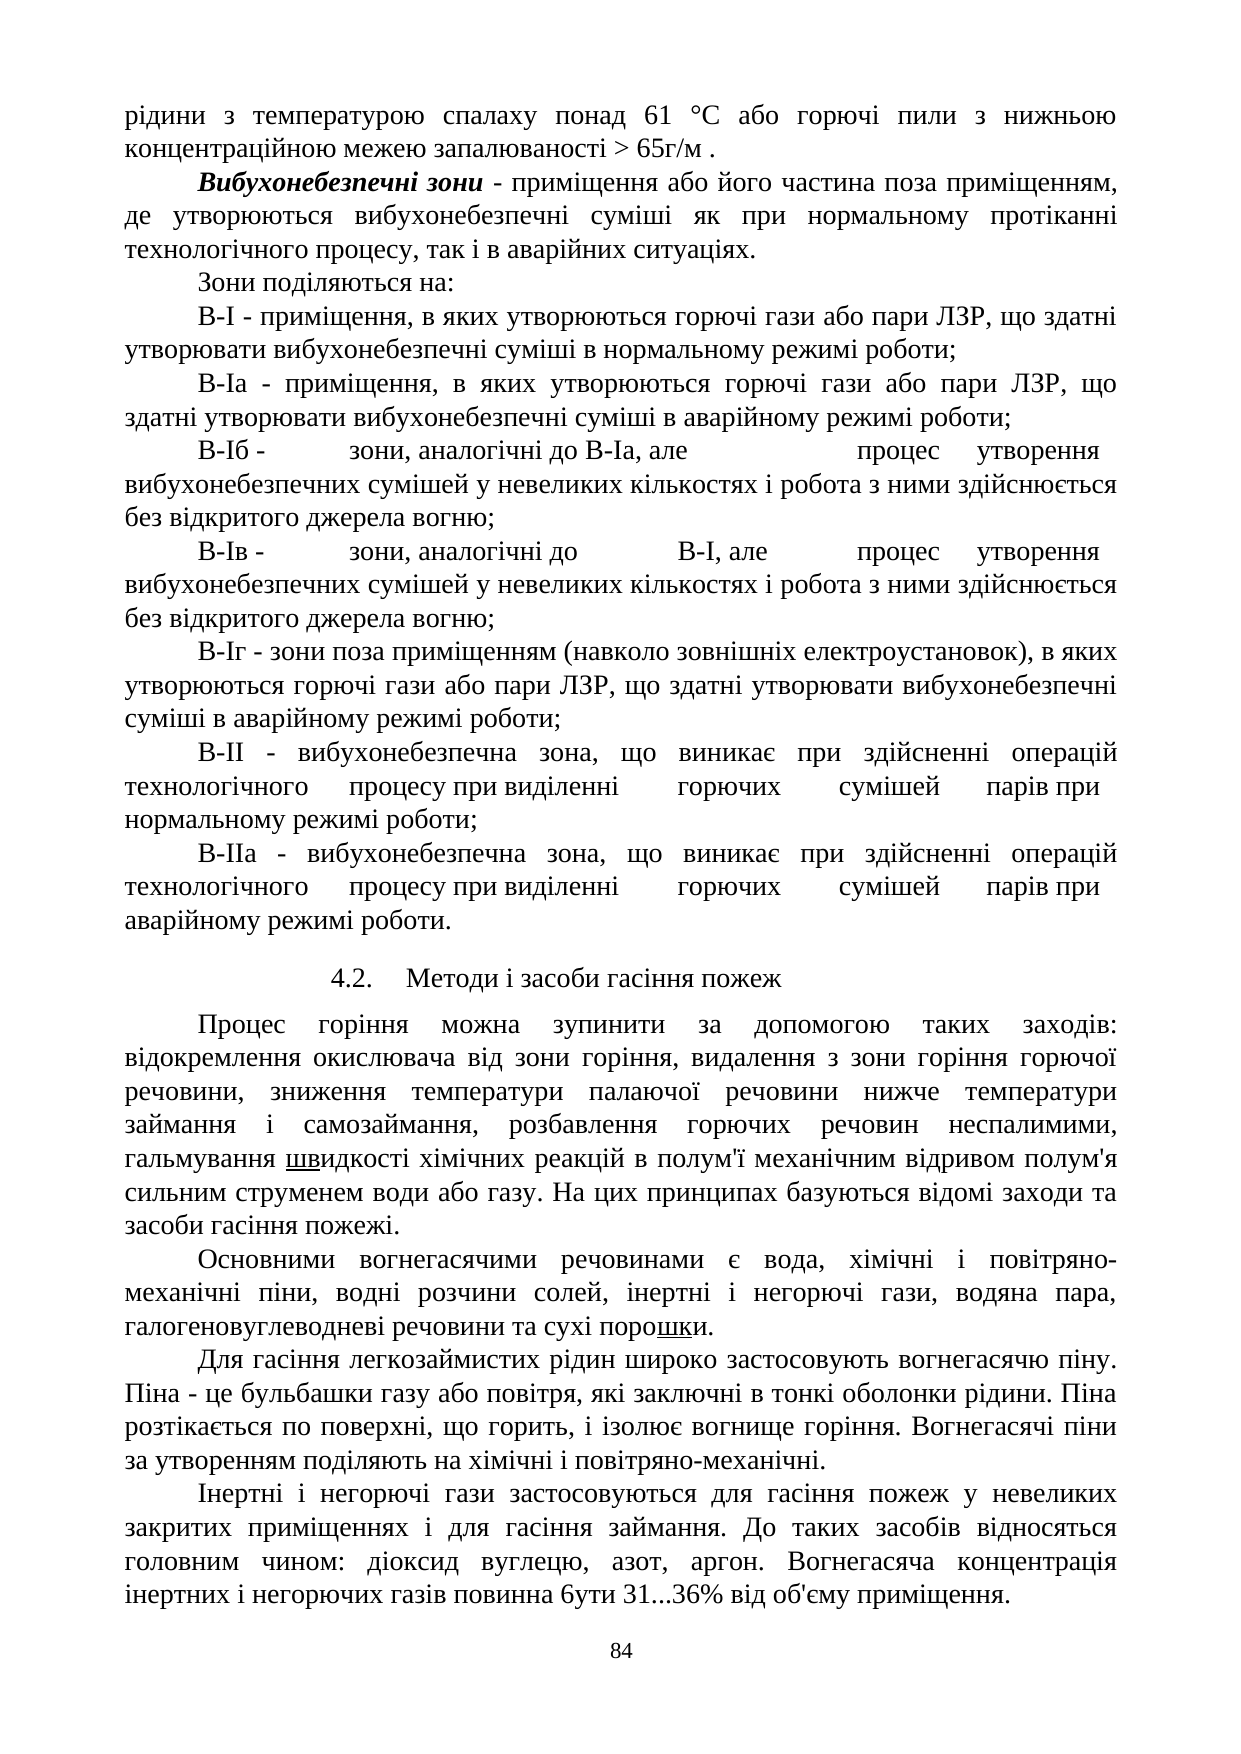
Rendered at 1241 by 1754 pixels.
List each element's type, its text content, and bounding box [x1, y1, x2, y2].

text В-ІІа - вибухонебезпечна зона, що виникає при здійсненні операцій технологічного процесу при виділенні горючих сумішей парів при [124, 835, 1118, 902]
text вибухонебезпечних сумішей у невеликих кількостях і робота з ними здійснюється без відкритого джерела вогню; [124, 466, 1118, 533]
text Основними вогнегасячими речовинами є вода, хімічні і повітряно- механічні піни, водні розчини солей, інертні і негорючі гази, водяна пара, галогеновуглеводневі речовини та сухі порошки. [124, 1241, 1118, 1342]
list Методи і засоби гасіння пожеж [331, 965, 1121, 993]
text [124, 97, 1118, 164]
text Зони поділяються на: [124, 265, 1121, 299]
text Вибухонебезпечні зони - приміщення або його частина поза приміщенням, де утворюються вибухонебезпечні суміші як при нормальному протіканні технологічного процесу, так і в аварійних ситуаціях. [124, 164, 1118, 265]
text В-ІІ - вибухонебезпечна зона, що виникає при здійсненні операцій технологічного процесу при виділенні горючих сумішей парів при [124, 735, 1118, 802]
text Процес горіння можна зупинити за допомогою таких заходів: відокремлення окислювача від зони горіння, видалення з зони горіння горючої речовини, зниження температури палаючої речовини нижче температури займання і самозаймання, розбавлення горючих речовин неспалимими, гальмування швидкості хімічних реакцій в полум'ї механічним відривом полум'я сильним струменем води або газу. На цих принципах базуються відомі заходи та засоби гасіння пожежі. [124, 1006, 1118, 1241]
text вибухонебезпечних сумішей у невеликих кількостях і робота з ними здійснюється без відкритого джерела вогню; [124, 567, 1118, 634]
text В-Іг - зони поза приміщенням (навколо зовнішніх електроустановок), в яких утворюються горючі гази або пари ЛЗР, що здатні утворювати вибухонебезпечні суміші в аварійному режимі роботи; [124, 634, 1118, 735]
text В-Іа - приміщення, в яких утворюються горючі гази або пари ЛЗР, що здатні утворювати вибухонебезпечні суміші в аварійному режимі роботи; [124, 366, 1118, 433]
text нормальному режимі роботи; [124, 802, 1121, 835]
text В-Іб - зони, аналогічні до В-Іа, але процес утворення [124, 433, 1121, 466]
text Інертні і негорючі гази застосовуються для гасіння пожеж у невеликих закритих приміщеннях і для гасіння займання. До таких засобів відносяться головним чином: діоксид вуглецю, азот, аргон. Вогнегасяча концентрація інертних і негорючих газів повинна 6ути 31...36% від об'єму приміщення. [124, 1476, 1118, 1610]
text аварійному режимі роботи. [124, 902, 1121, 936]
text В-Ів - зони, аналогічні до В-І, але процес утворення [124, 533, 1121, 567]
text В-І - приміщення, в яких утворюються горючі гази або пари ЛЗР, що здатні утворювати вибухонебезпечні суміші в нормальному режимі роботи; [124, 299, 1118, 366]
text Для гасіння легкозаймистих рідин широко застосовують вогнегасячю піну. Піна - це бульбашки газу або повітря, які заключні в тонкі оболонки рідини. Піна розтікається по поверхні, що горить, і ізолює вогнище горіння. Вогнегасячі піни за утворенням поділяють на хімічні і повітряно-механічні. [124, 1342, 1118, 1476]
